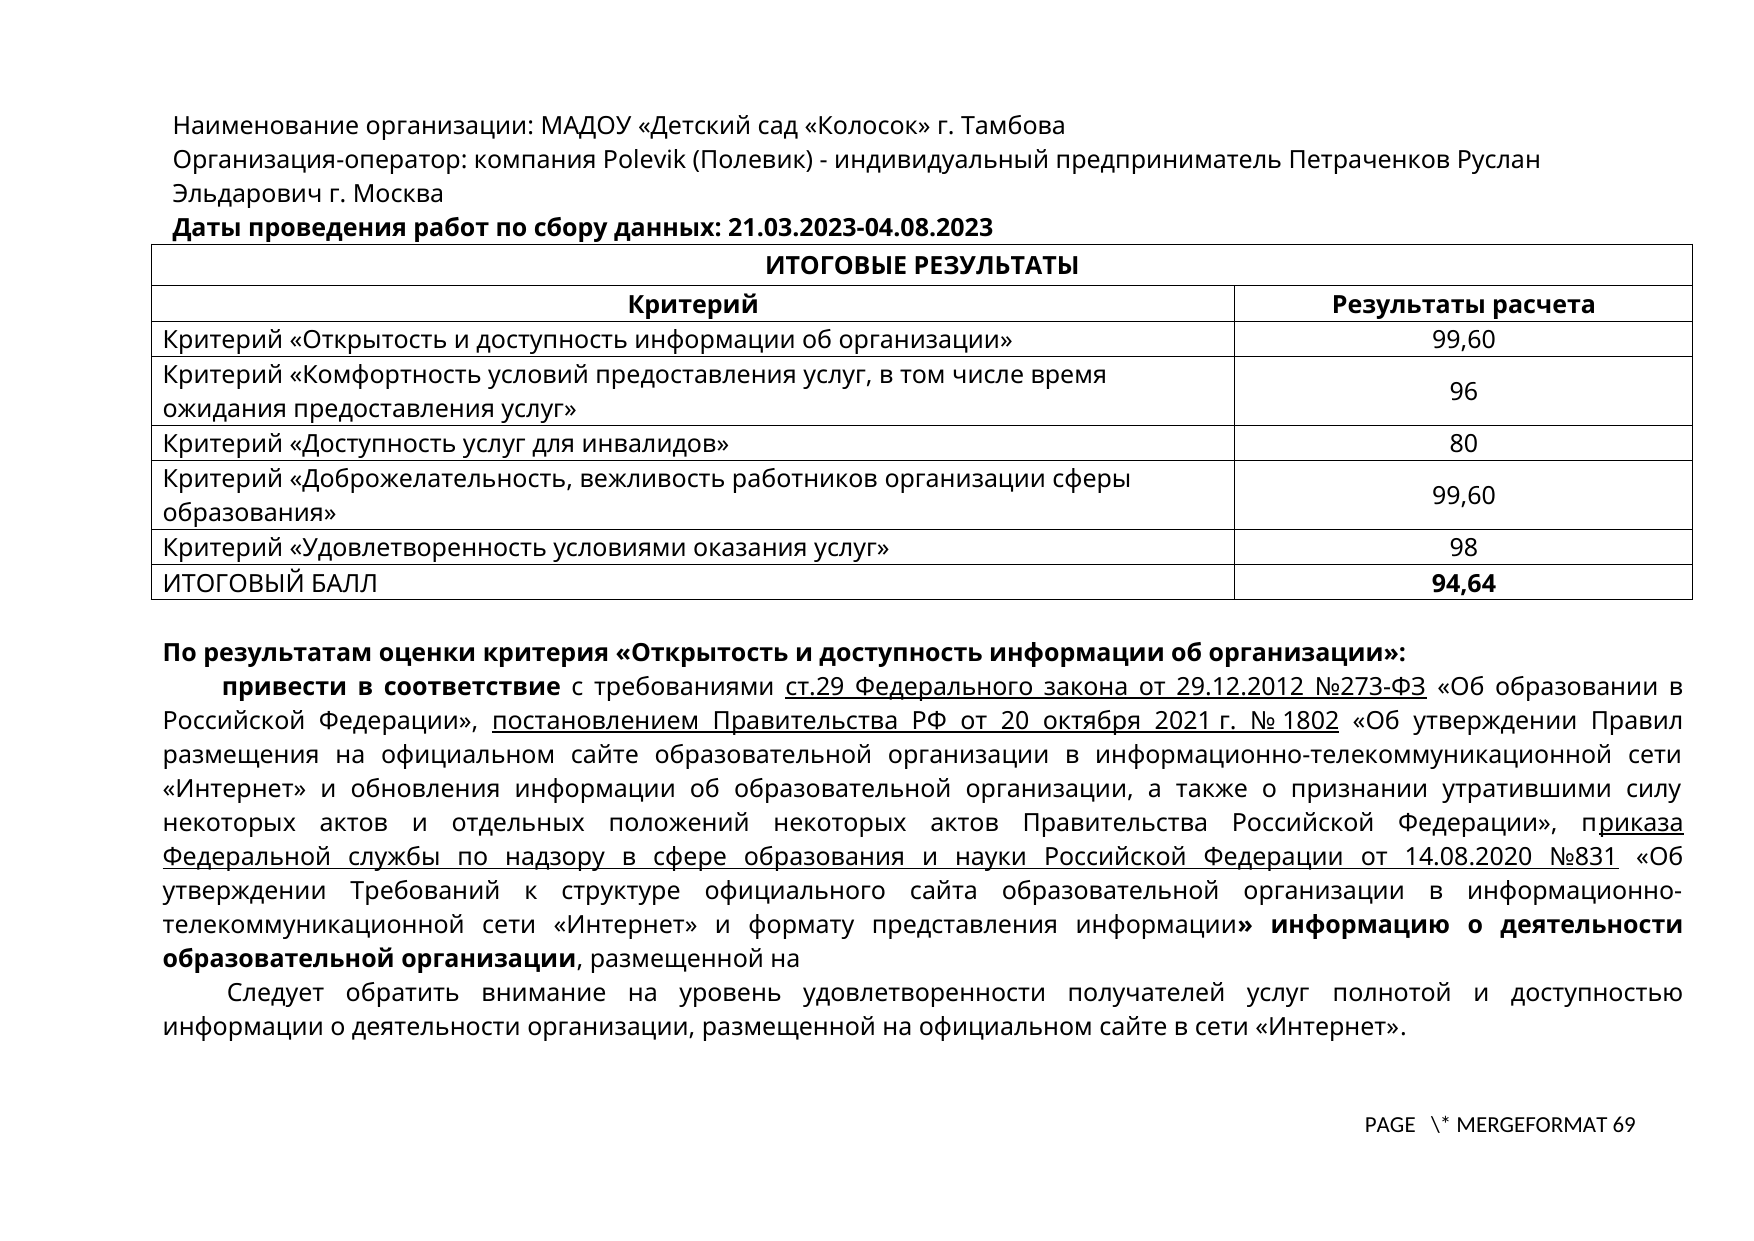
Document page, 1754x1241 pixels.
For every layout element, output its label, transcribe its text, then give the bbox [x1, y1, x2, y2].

table_cell 98 [1235, 530, 1692, 564]
table_cell Критерий «Удовлетворенность условиями оказания услуг» [152, 530, 1234, 564]
table_cell 80 [1235, 426, 1692, 460]
table_cell 99,60 [1235, 461, 1692, 529]
table_cell 96 [1235, 357, 1692, 425]
table_cell Критерий «Доступность услуг для инвалидов» [152, 426, 1234, 460]
table_cell ИТОГОВЫЙ БАЛЛ [152, 565, 1234, 599]
table_cell ИТОГОВЫЕ РЕЗУЛЬТАТЫ [152, 245, 1692, 285]
table_header Наименование организации: МАДОУ «Детский сад «Колосок» г. Тамбова [161, 89, 1639, 141]
table_cell Критерий «Доброжелательность, вежливость работников организации сферы образования» [152, 461, 1234, 529]
table_cell Даты проведения работ по сбору данных: 21.03.2023-04.08.2023 [161, 210, 1686, 243]
table_cell Критерий [152, 286, 1234, 321]
text По результатам оценки критерия «Открытость и доступность информации об организации»: [162, 634, 1636, 668]
table_cell Результаты расчета [1235, 286, 1692, 321]
table_cell 94,64 [1235, 565, 1692, 599]
table_cell Критерий «Комфортность условий предоставления услуг, в том числе время ожидания предоставления услуг» [152, 357, 1234, 425]
table_cell Организация-оператор: компания Polevik (Полевик) - индивидуальный предприниматель Петраченков Руслан Эльдарович г. Москва [161, 141, 1639, 209]
table_cell Критерий «Открытость и доступность информации об организации» [152, 322, 1234, 356]
text Следует обратить внимание на уровень удовлетворенности получателей услуг полнотой и доступностью информации о деятельности организации, размещенной на официальном сайте в сети «Интернет». [162, 975, 1683, 1043]
text привести в соответствие с требованиями ст.29 Федерального закона от 29.12.2012 №273-ФЗ «Об образовании в Российской Федерации», постановлением Правительства РФ от 20 октября 2021 г. № 1802 «Об утверждении Правил размещения на официальном сайте образовательной организации в информационно-телекоммуникационной сети «Интернет» и обновления информации об образовательной организации, а также о признании утратившими силу некоторых актов и отдельных положений некоторых актов Правительства Российской Федерации», приказа Федеральной службы по надзору в сфере образования и науки Российской Федерации от 14.08.2020 №831 «Об утверждении Требований к структуре официального сайта образовательной организации в информационно-телекоммуникационной сети «Интернет» и формату представления информации» информацию о деятельности образовательной организации, размещенной на [162, 668, 1683, 975]
table_cell 99,60 [1235, 322, 1692, 356]
